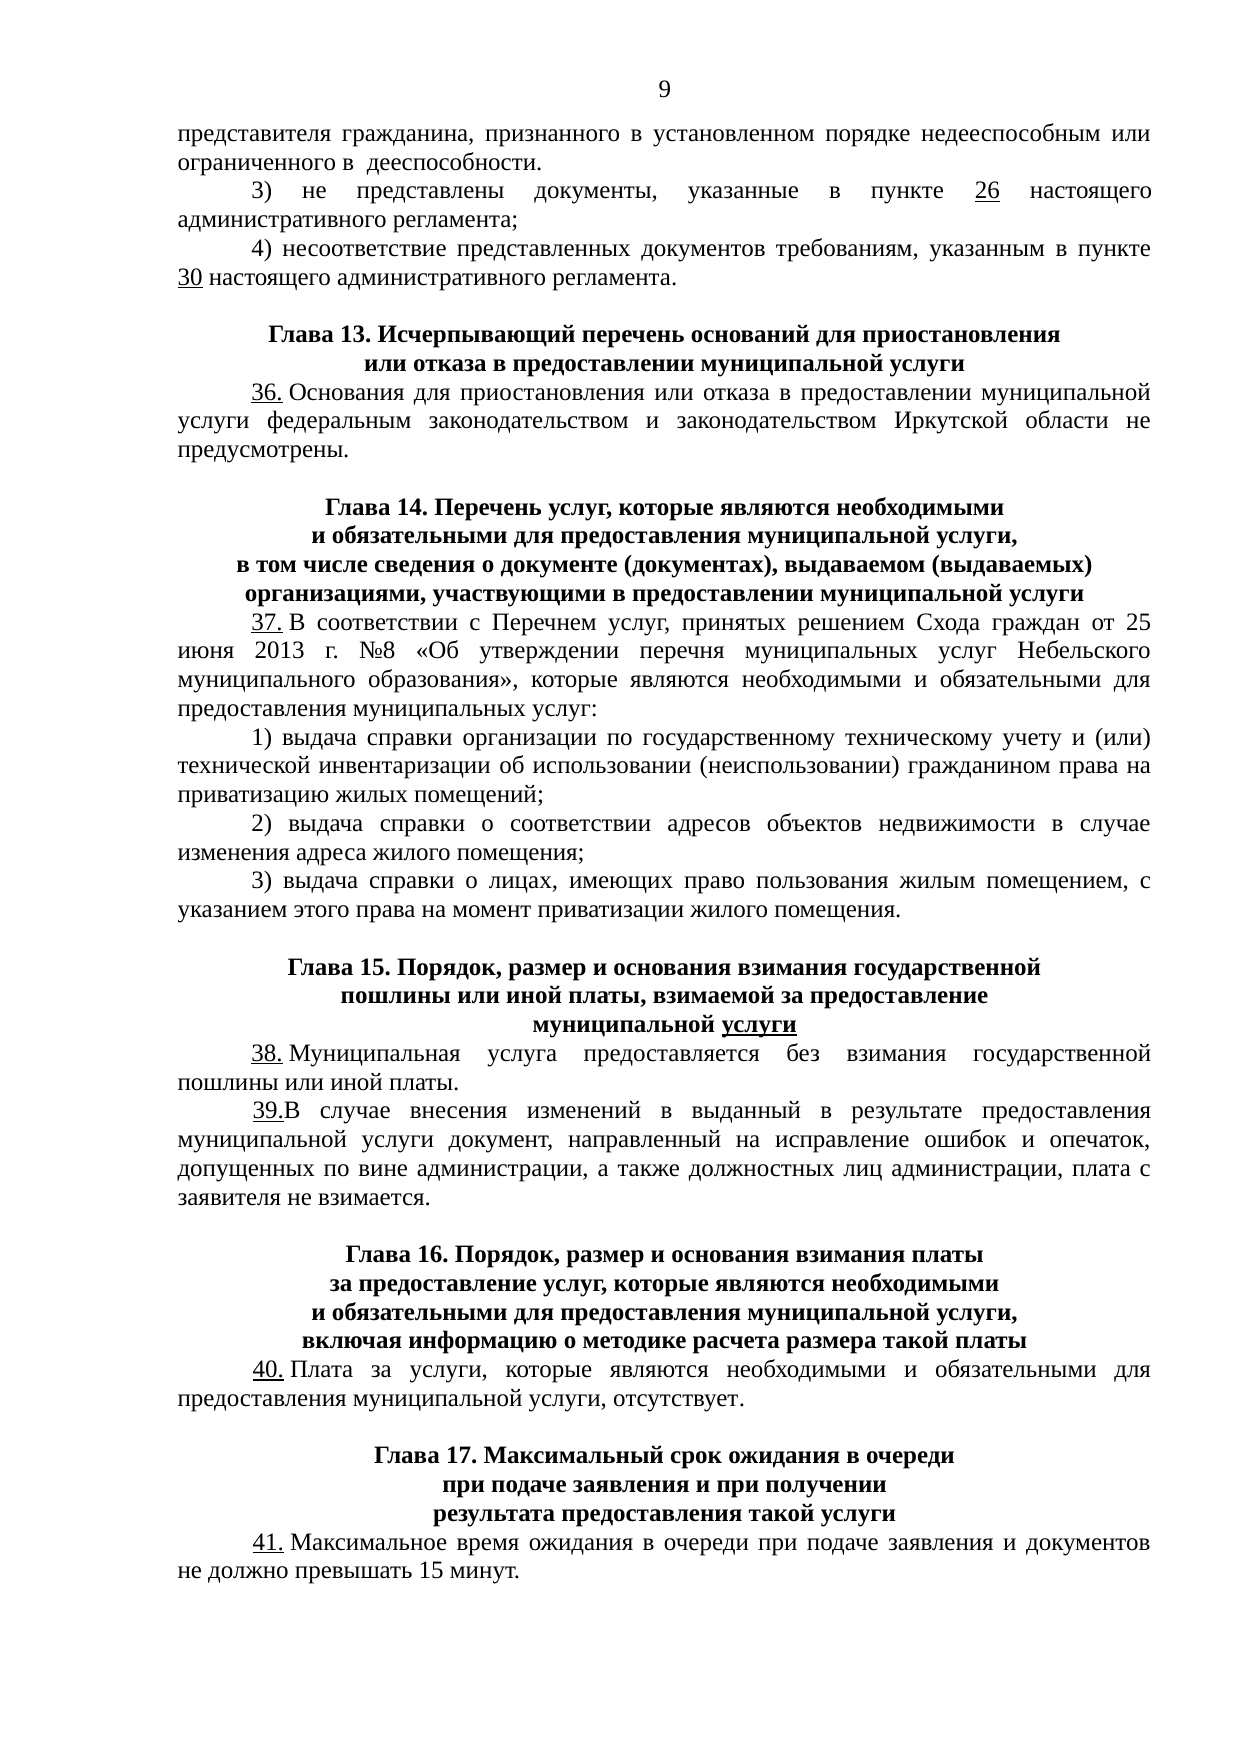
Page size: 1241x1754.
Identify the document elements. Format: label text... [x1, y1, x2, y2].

text 36. Основания для приостановления или отказа в предоставлении муниципальной услуги федеральным законодательством и законодательством Иркутской области не предусмотрены. [177, 377, 1152, 463]
text 37. В соответствии с Перечнем услуг, принятых решением Схода граждан от 25 июня 2013 г. №8 «Об утверждении перечня муниципальных услуг Небельского муниципального образования», которые являются необходимыми и обязательными для предоставления муниципальных услуг: [177, 607, 1152, 722]
text или отказа в предоставлении муниципальной услуги [177, 348, 1152, 377]
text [177, 118, 1152, 176]
text Глава 13. Исчерпывающий перечень оснований для приостановления [177, 319, 1152, 348]
text Глава 16. Порядок, размер и основания взимания платы за предоставление услуг, которые являются необходимыми и обязательными для предоставления муниципальной услуги, [177, 1239, 1152, 1326]
text 39.В случае внесения изменений в выданный в результате предоставления муниципальной услуги документ, направленный на исправление ошибок и опечаток, допущенных по вине администрации, а также должностных лиц администрации, плата с заявителя не взимается. [177, 1096, 1152, 1211]
text Глава 17. Максимальный срок ожидания в очереди при подаче заявления и при получении результата предоставления такой услуги [177, 1441, 1152, 1527]
text 1) выдача справки организации по государственному техническому учету и (или) технической инвентаризации об использовании (неиспользовании) гражданином права на приватизацию жилых помещений; [177, 751, 1152, 808]
text 3) не представлены документы, указанные в пункте 26 настоящего административного регламента; [177, 176, 1152, 233]
text 4) несоответствие представленных документов требованиям, указанным в пункте 30 настоящего административного регламента. [177, 233, 1152, 291]
text 40. Плата за услуги, которые являются необходимыми и обязательными для предоставления муниципальной услуги, отсутствует. [177, 1354, 1152, 1412]
text включая информацию о методике расчета размера такой платы [177, 1326, 1152, 1354]
text Глава 15. Порядок, размер и основания взимания государственной пошлины или иной платы, взимаемой за предоставление муниципальной услуги [177, 952, 1152, 1038]
text 41. Максимальное время ожидания в очереди при подаче заявления и документов не должно превышать 15 минут. [177, 1527, 1152, 1584]
text 2) выдача справки о соответствии адресов объектов недвижимости в случае изменения адреса жилого помещения; [177, 808, 1152, 866]
text Глава 14. Перечень услуг, которые являются необходимыми и обязательными для предоставления муниципальной услуги, [177, 492, 1152, 549]
text 38. Муниципальная услуга предоставляется без взимания государственной пошлины или иной платы. [177, 1038, 1152, 1096]
text в том числе сведения о документе (документах), выдаваемом (выдаваемых) организациями, участвующими в предоставлении муниципальной услуги [177, 549, 1152, 607]
text 3) выдача справки о лицах, имеющих право пользования жилым помещением, с указанием этого права на момент приватизации жилого помещения. [177, 866, 1152, 923]
